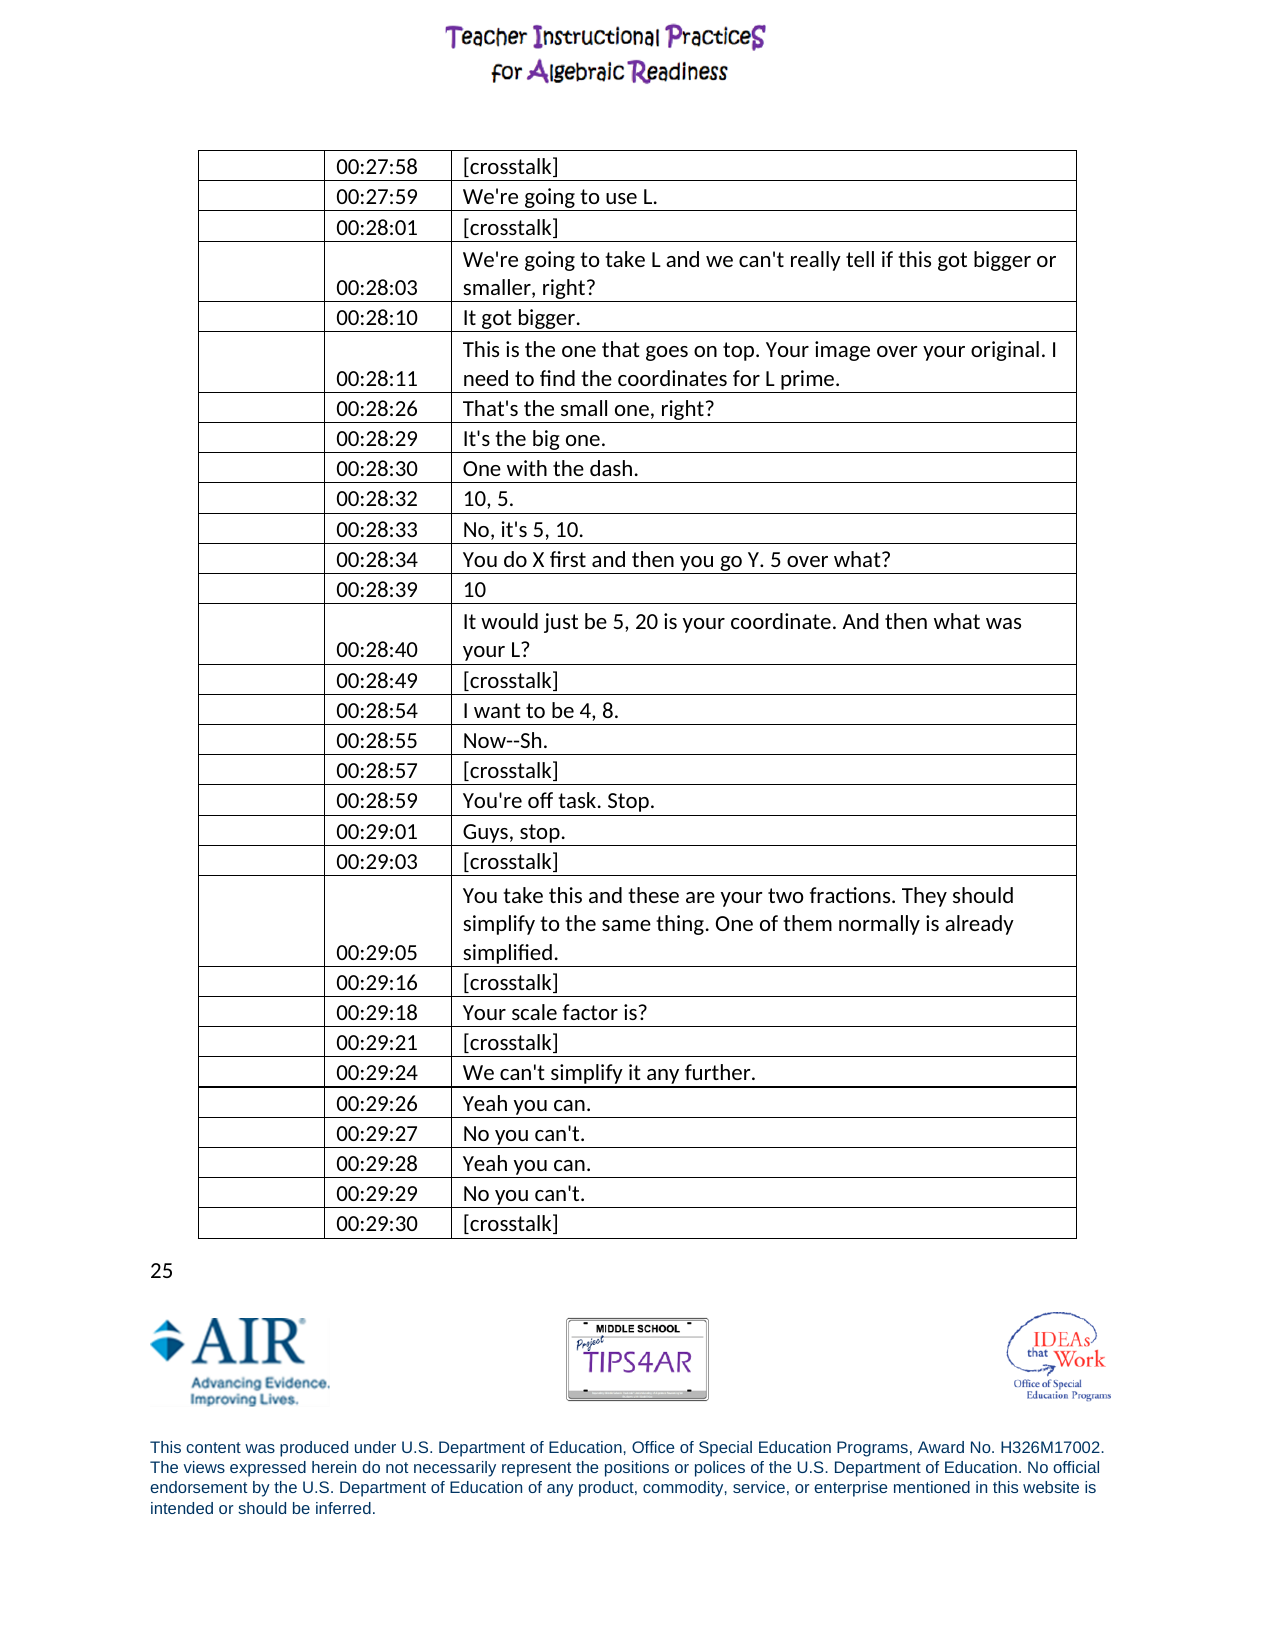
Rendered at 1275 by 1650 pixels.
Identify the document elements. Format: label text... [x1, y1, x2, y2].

table_cell [199, 1208, 324, 1237]
table_cell No you can't. [452, 1178, 1076, 1207]
table_cell 00:28:29 [325, 423, 451, 452]
table_cell 00:29:16 [325, 967, 451, 996]
table_cell [199, 1057, 324, 1086]
picture [444, 21, 776, 87]
table_cell 00:29:18 [325, 997, 451, 1026]
table_cell [199, 997, 324, 1026]
table_cell 00:28:11 [325, 332, 451, 392]
table_cell 00:29:27 [325, 1118, 451, 1147]
table_cell You take this and these are your two fractions. They should simplify to the same thing. One of them normally is already simplified. [452, 876, 1076, 966]
table_cell 10 [452, 574, 1076, 603]
table_cell [199, 393, 324, 422]
table_cell 00:28:40 [325, 604, 451, 663]
table_cell Guys, stop. [452, 816, 1076, 845]
table_cell [199, 725, 324, 754]
table_cell This is the one that goes on top. Your image over your original. I need to find the coordinates for L prime. [452, 332, 1076, 392]
table_cell 00:28:01 [325, 211, 451, 241]
table_cell 00:28:57 [325, 755, 451, 784]
table_cell 00:29:26 [325, 1088, 451, 1117]
table_cell [199, 695, 324, 724]
table_cell Yeah you can. [452, 1088, 1076, 1117]
table_cell 00:28:32 [325, 483, 451, 512]
table_cell Your scale factor is? [452, 997, 1076, 1026]
table_cell [199, 755, 324, 784]
table_cell No, it's 5, 10. [452, 514, 1076, 543]
table_cell Now--Sh. [452, 725, 1076, 754]
table_cell Yeah you can. [452, 1148, 1076, 1177]
table_cell [crosstalk] [452, 665, 1076, 694]
table_cell 00:29:29 [325, 1178, 451, 1207]
table_cell 00:27:59 [325, 181, 451, 210]
table_cell [crosstalk] [452, 755, 1076, 784]
table_cell [199, 785, 324, 814]
table_cell 00:28:55 [325, 725, 451, 754]
table_cell 00:28:59 [325, 785, 451, 814]
table_cell 00:29:05 [325, 876, 451, 966]
picture [988, 1312, 1125, 1408]
table_cell 00:29:01 [325, 816, 451, 845]
table_cell 00:28:30 [325, 453, 451, 482]
table_cell [199, 967, 324, 996]
table_cell We can't simplify it any further. [452, 1057, 1076, 1086]
table_cell [199, 1118, 324, 1147]
table_cell 00:29:21 [325, 1027, 451, 1056]
table_cell 00:29:28 [325, 1148, 451, 1177]
table_cell We're going to use L. [452, 181, 1076, 210]
table_cell We're going to take L and we can't really tell if this got bigger or smaller, right? [452, 242, 1076, 301]
table_cell 00:28:49 [325, 665, 451, 694]
table_cell [199, 1088, 324, 1117]
table_cell 00:28:39 [325, 574, 451, 603]
picture [561, 1314, 714, 1408]
table_cell That's the small one, right? [452, 393, 1076, 422]
table_cell [199, 846, 324, 875]
table_cell [199, 514, 324, 543]
table_cell 00:29:30 [325, 1208, 451, 1237]
table_cell You do X first and then you go Y. 5 over what? [452, 544, 1076, 573]
table_cell 00:29:03 [325, 846, 451, 875]
table_cell [crosstalk] [452, 211, 1076, 241]
table_cell 00:28:03 [325, 242, 451, 301]
table_cell [crosstalk] [452, 967, 1076, 996]
table_cell 10, 5. [452, 483, 1076, 512]
table_cell 00:29:24 [325, 1057, 451, 1086]
table_cell [199, 1178, 324, 1207]
table_cell [crosstalk] [452, 1208, 1076, 1237]
table_cell 00:28:26 [325, 393, 451, 422]
table_cell 00:27:58 [325, 151, 451, 180]
table_cell 00:28:54 [325, 695, 451, 724]
table_cell 00:28:10 [325, 302, 451, 331]
table_cell One with the dash. [452, 453, 1076, 482]
table_cell [199, 242, 324, 301]
table_cell [199, 181, 324, 210]
table_cell [crosstalk] [452, 846, 1076, 875]
table_cell You're off task. Stop. [452, 785, 1076, 814]
table_cell 00:28:33 [325, 514, 451, 543]
table_cell [crosstalk] [452, 1027, 1076, 1056]
table_cell I want to be 4, 8. [452, 695, 1076, 724]
table_cell [199, 876, 324, 966]
table_cell [199, 816, 324, 845]
table_cell It's the big one. [452, 423, 1076, 452]
table_cell [crosstalk] [452, 151, 1076, 180]
table_cell [199, 332, 324, 392]
table_cell [199, 423, 324, 452]
table_cell [199, 302, 324, 331]
table_cell [199, 544, 324, 573]
table_cell [199, 211, 324, 241]
table_cell [199, 151, 324, 180]
table_cell [199, 453, 324, 482]
table_cell It got bigger. [452, 302, 1076, 331]
table_cell [199, 574, 324, 603]
table_cell It would just be 5, 20 is your coordinate. And then what was your L? [452, 604, 1076, 663]
table_cell [199, 1148, 324, 1177]
table_cell 00:28:34 [325, 544, 451, 573]
table_cell [199, 604, 324, 663]
table_cell [199, 665, 324, 694]
table_cell [199, 483, 324, 512]
table_cell No you can't. [452, 1118, 1076, 1147]
table_cell [199, 1027, 324, 1056]
picture [150, 1318, 330, 1408]
